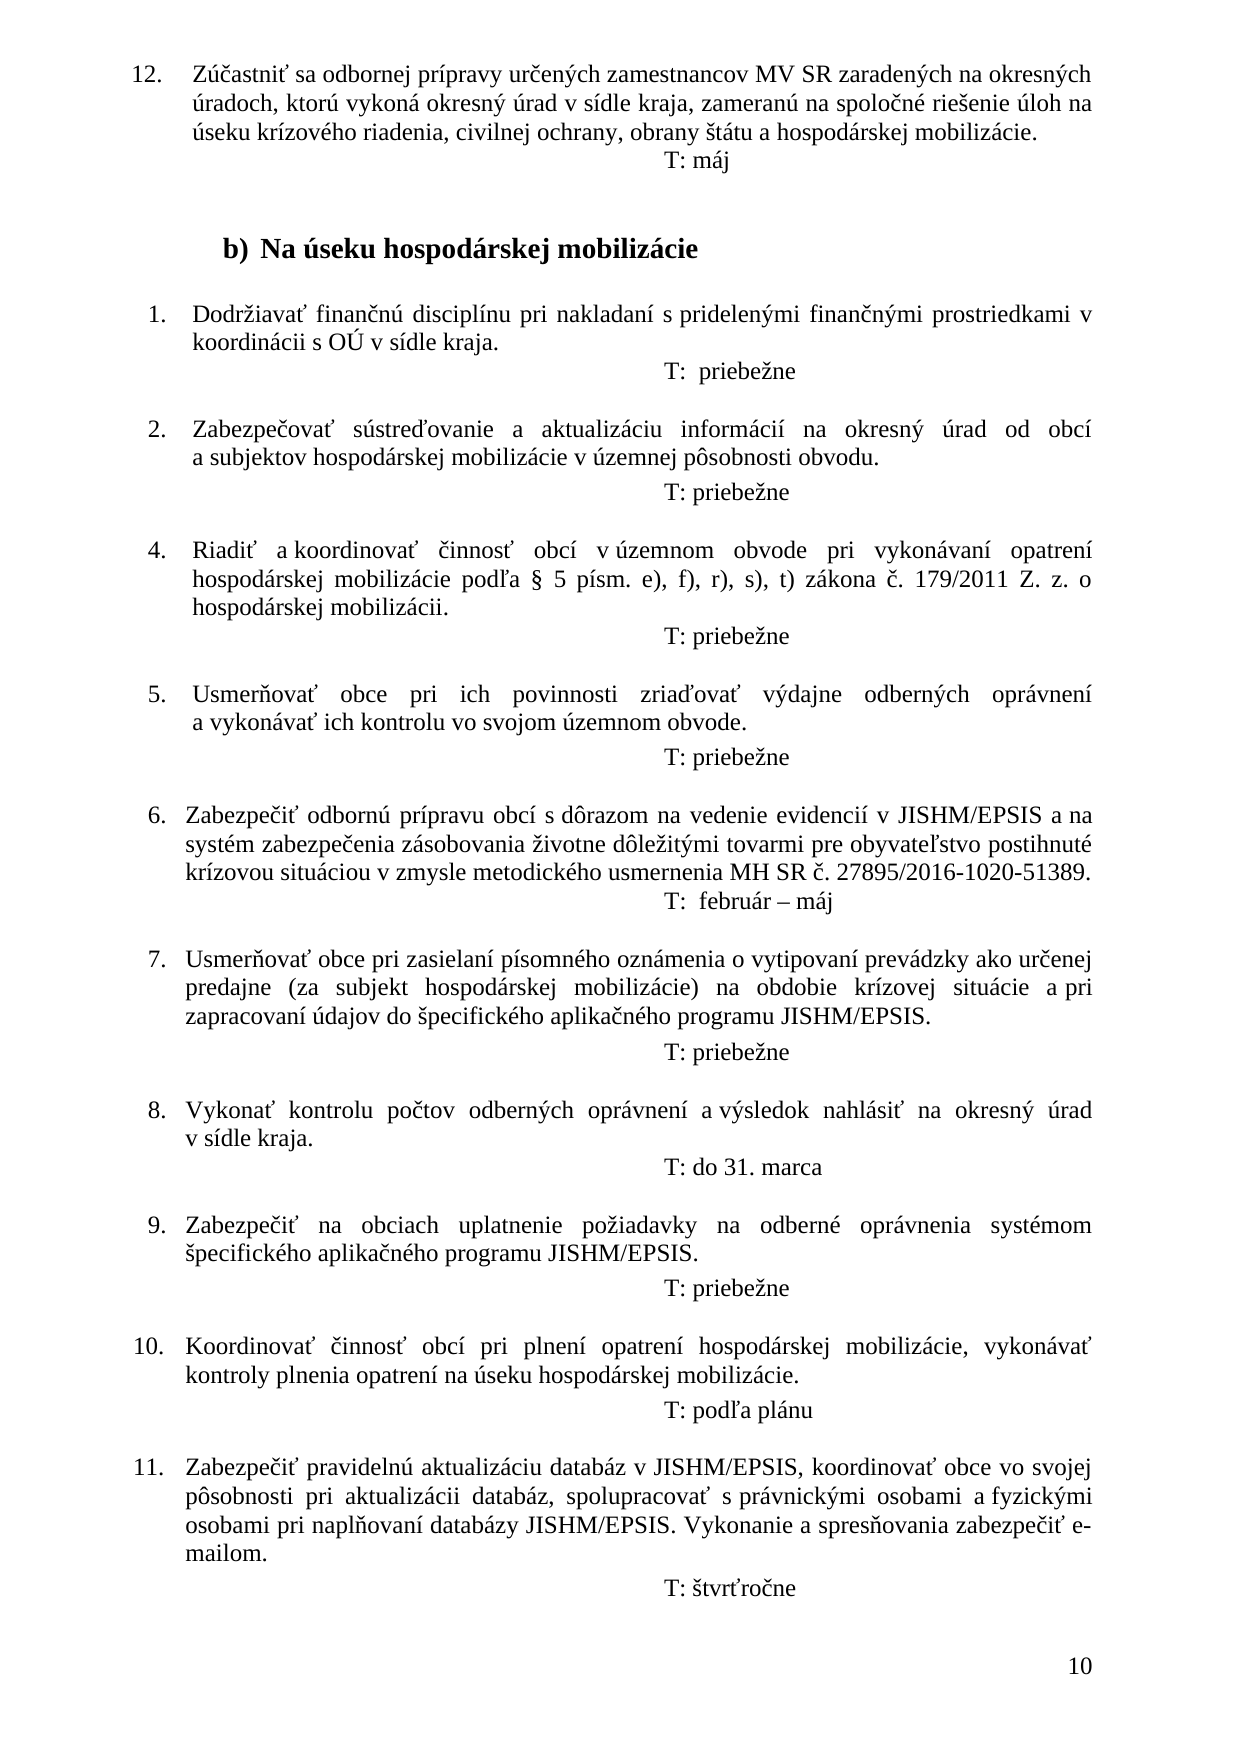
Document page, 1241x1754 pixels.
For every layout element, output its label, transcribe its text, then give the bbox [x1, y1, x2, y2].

text T: priebežne [358, 1273, 1092, 1302]
list Zabezpečovať sústreďovanie a aktualizáciu informácií na okresný úrad od obcí a subjektov hospodárskej mobilizácie v územnej pôsobnosti obvodu. [148, 414, 1092, 471]
list Usmerňovať obce pri zasielaní písomného oznámenia o vytipovaní prevádzky ako určenej predajne (za subjekt hospodárskej mobilizácie) na obdobie krízovej situácie a pri zapracovaní údajov do špecifického aplikačného programu JISHM/EPSIS. [148, 944, 1092, 1030]
list T: priebežne [148, 477, 1092, 506]
list Zúčastniť sa odbornej prípravy určených zamestnancov MV SR zaradených na okresných úradoch, ktorú vykoná okresný úrad v sídle kraja, zameranú na spoločné riešenie úloh na úseku krízového riadenia, civilnej ochrany, obrany štátu a hospodárskej mobilizácie. [162, 59, 1092, 145]
text T: máj [148, 145, 1092, 174]
list Dodržiavať finančnú disciplínu pri nakladaní s pridelenými finančnými prostriedkami v koordinácii s OÚ v sídle kraja. [148, 299, 1092, 356]
text T: priebežne [148, 356, 1092, 385]
text T: priebežne [148, 621, 1092, 650]
text T: priebežne [590, 1037, 1092, 1066]
list Na úseku hospodárskej mobilizácie [223, 232, 1092, 265]
list Riadiť a koordinovať činnosť obcí v územnom obvode pri vykonávaní opatrení hospodárskej mobilizácie podľa § 5 písm. e), f), r), s), t) zákona č. 179/2011 Z. z. o hospodárskej mobilizácii. [148, 535, 1092, 621]
list Zabezpečiť odbornú prípravu obcí s dôrazom na vedenie evidencií v JISHM/EPSIS a na systém zabezpečenia zásobovania životne dôležitými tovarmi pre obyvateľstvo postihnuté krízovou situáciou v zmysle metodického usmernenia MH SR č. 27895/2016-1020-51389. [148, 800, 1092, 886]
text T: priebežne [148, 742, 1092, 771]
list Vykonať kontrolu počtov odberných oprávnení a výsledok nahlásiť na okresný úrad v sídle kraja. [148, 1095, 1092, 1152]
list Koordinovať činnosť obcí pri plnení opatrení hospodárskej mobilizácie, vykonávať kontroly plnenia opatrení na úseku hospodárskej mobilizácie. [133, 1331, 1092, 1388]
list Zabezpečiť na obciach uplatnenie požiadavky na odberné oprávnenia systémom špecifického aplikačného programu JISHM/EPSIS. [148, 1210, 1092, 1267]
text T: február – máj [148, 886, 1092, 915]
text T: štvrťročne [649, 1573, 1092, 1602]
list Usmerňovať obce pri ich povinnosti zriaďovať výdajne odberných oprávnení a vykonávať ich kontrolu vo svojom územnom obvode. [148, 679, 1092, 736]
text T: podľa plánu [207, 1395, 1092, 1423]
list T: do 31. marca [369, 1152, 1092, 1181]
list Zabezpečiť pravidelnú aktualizáciu databáz v JISHM/EPSIS, koordinovať obce vo svojej pôsobnosti pri aktualizácii databáz, spolupracovať s právnickými osobami a fyzickými osobami pri naplňovaní databázy JISHM/EPSIS. Vykonanie a spresňovania zabezpečiť e-mailom. [133, 1452, 1092, 1567]
